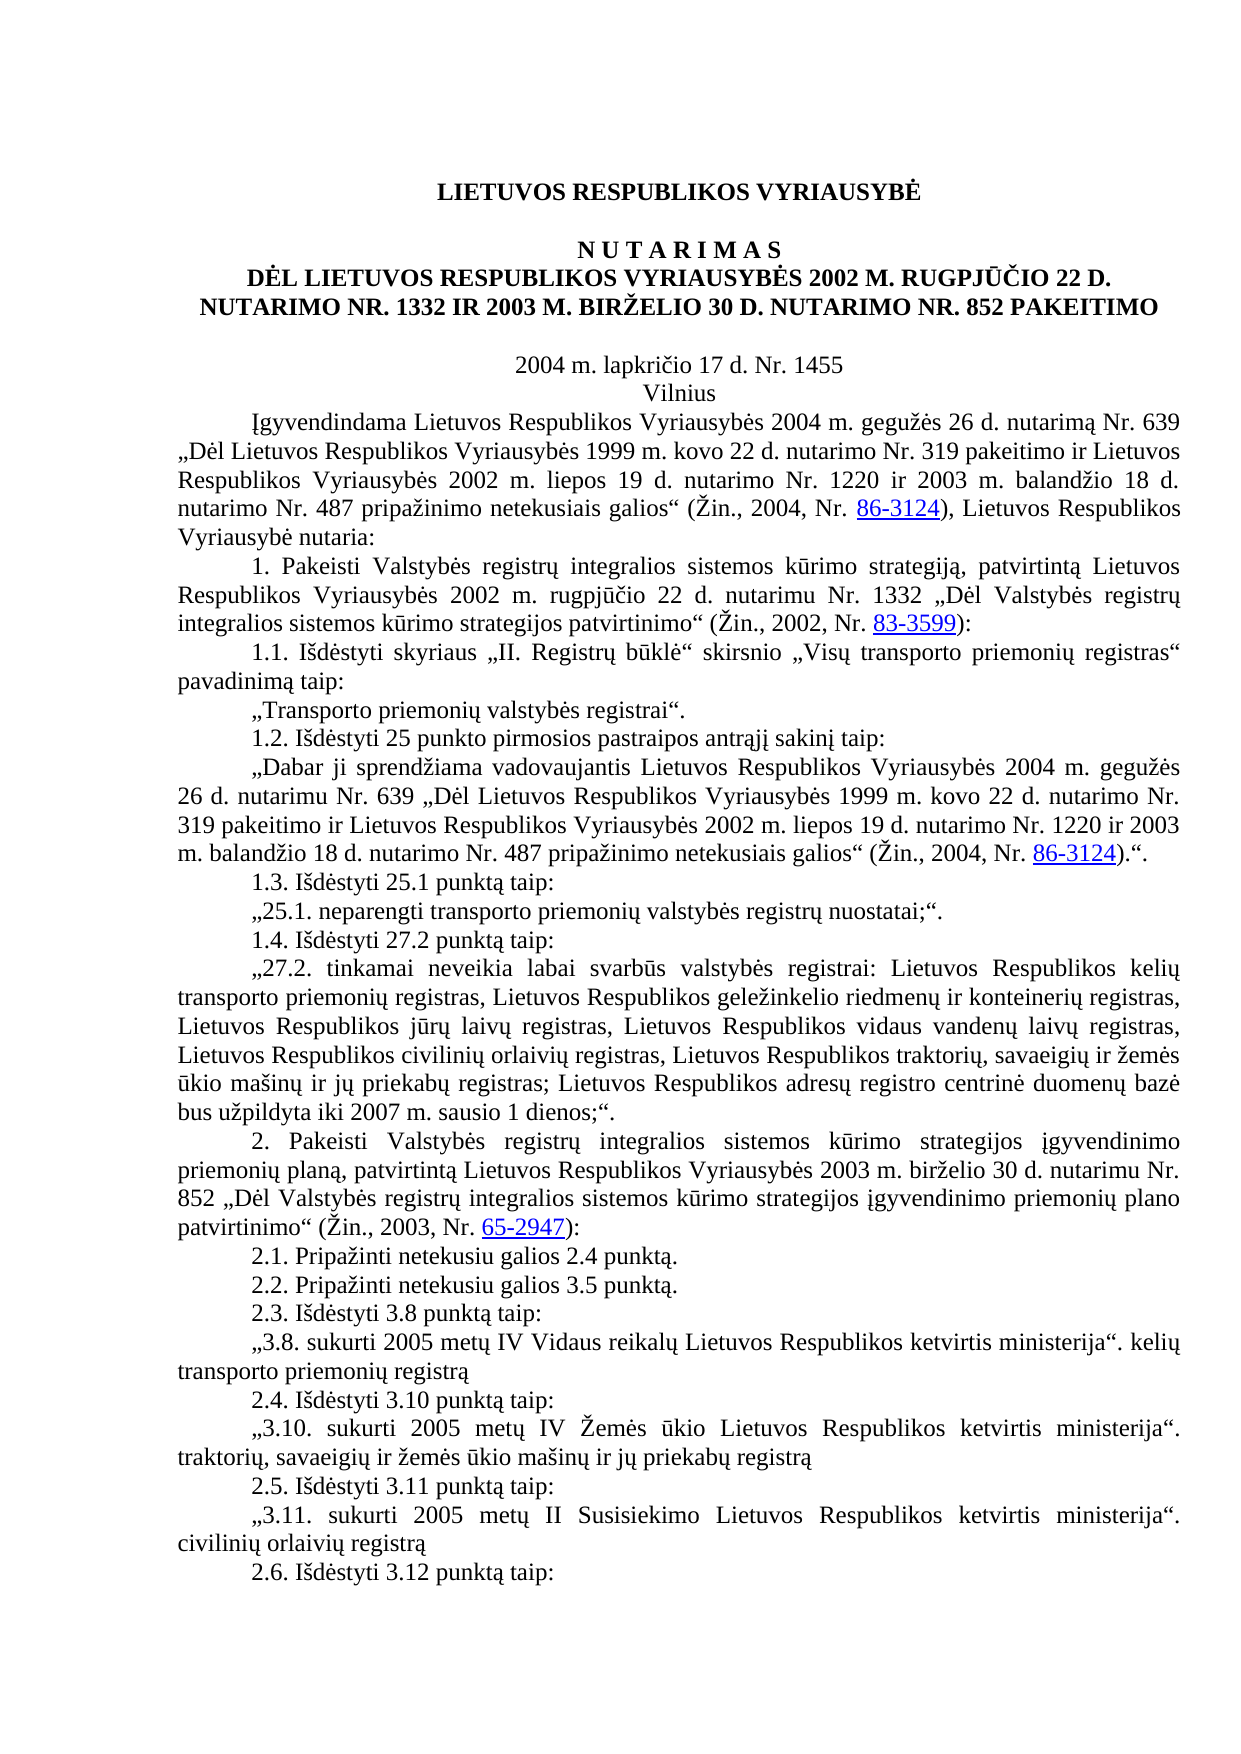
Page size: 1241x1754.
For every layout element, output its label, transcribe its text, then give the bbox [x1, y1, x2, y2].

text 2004 m. lapkričio 17 d. Nr. 1455 [177, 350, 1181, 378]
text 2.5. Išdėstyti 3.11 punktą taip: [177, 1471, 1181, 1500]
text 1.3. Išdėstyti 25.1 punktą taip: [177, 867, 1181, 896]
text 2.2. Pripažinti netekusiu galios 3.5 punktą. [177, 1270, 1181, 1298]
text DĖL LIETUVOS RESPUBLIKOS VYRIAUSYBĖS 2002 M. RUGPJŪČIO 22 D. NUTARIMO NR. 1332 IR 2003 M. BIRŽELIO 30 D. NUTARIMO NR. 852 PAKEITIMO [177, 263, 1181, 321]
text 2.3. Išdėstyti 3.8 punktą taip: [177, 1298, 1181, 1327]
text „25.1. neparengti transporto priemonių valstybės registrų nuostatai;“. [177, 896, 1181, 925]
text LIETUVOS RESPUBLIKOS VYRIAUSYBĖ [177, 177, 1181, 206]
text 1.4. Išdėstyti 27.2 punktą taip: [177, 925, 1181, 953]
text 2. Pakeisti Valstybės registrų integralios sistemos kūrimo strategijos įgyvendinimo priemonių planą, patvirtintą Lietuvos Respublikos Vyriausybės 2003 m. birželio 30 d. nutarimu Nr. 852 „Dėl Valstybės registrų integralios sistemos kūrimo strategijos įgyvendinimo priemonių plano patvirtinimo“ (Žin., 2003, Nr. 65-2947): [177, 1126, 1181, 1241]
text Įgyvendindama Lietuvos Respublikos Vyriausybės 2004 m. gegužės 26 d. nutarimą Nr. 639 „Dėl Lietuvos Respublikos Vyriausybės 1999 m. kovo 22 d. nutarimo Nr. 319 pakeitimo ir Lietuvos Respublikos Vyriausybės 2002 m. liepos 19 d. nutarimo Nr. 1220 ir 2003 m. balandžio 18 d. nutarimo Nr. 487 pripažinimo netekusiais galios“ (Žin., 2004, Nr. 86-3124), Lietuvos Respublikos Vyriausybė nutaria: [177, 407, 1181, 551]
text „3.11. sukurti 2005 metų II Susisiekimo Lietuvos Respublikos ketvirtis ministerija“. civilinių orlaivių registrą [177, 1500, 1181, 1557]
text „Transporto priemonių valstybės registrai“. [177, 695, 1181, 723]
text 1. Pakeisti Valstybės registrų integralios sistemos kūrimo strategiją, patvirtintą Lietuvos Respublikos Vyriausybės 2002 m. rugpjūčio 22 d. nutarimu Nr. 1332 „Dėl Valstybės registrų integralios sistemos kūrimo strategijos patvirtinimo“ (Žin., 2002, Nr. 83-3599): [177, 551, 1181, 637]
text 1.1. Išdėstyti skyriaus „II. Registrų būklė“ skirsnio „Visų transporto priemonių registras“ pavadinimą taip: [177, 637, 1181, 695]
text 2.1. Pripažinti netekusiu galios 2.4 punktą. [177, 1241, 1181, 1270]
text 2.6. Išdėstyti 3.12 punktą taip: [177, 1557, 1181, 1586]
text 1.2. Išdėstyti 25 punkto pirmosios pastraipos antrąjį sakinį taip: [177, 723, 1181, 752]
text Vilnius [177, 378, 1181, 407]
text N U T A R I M A S [177, 235, 1181, 263]
text „27.2. tinkamai neveikia labai svarbūs valstybės registrai: Lietuvos Respublikos kelių transporto priemonių registras, Lietuvos Respublikos geležinkelio riedmenų ir konteinerių registras, Lietuvos Respublikos jūrų laivų registras, Lietuvos Respublikos vidaus vandenų laivų registras, Lietuvos Respublikos civilinių orlaivių registras, Lietuvos Respublikos traktorių, savaeigių ir žemės ūkio mašinų ir jų priekabų registras; Lietuvos Respublikos adresų registro centrinė duomenų bazė bus užpildyta iki 2007 m. sausio 1 dienos;“. [177, 953, 1181, 1126]
text „Dabar ji sprendžiama vadovaujantis Lietuvos Respublikos Vyriausybės 2004 m. gegužės 26 d. nutarimu Nr. 639 „Dėl Lietuvos Respublikos Vyriausybės 1999 m. kovo 22 d. nutarimo Nr. 319 pakeitimo ir Lietuvos Respublikos Vyriausybės 2002 m. liepos 19 d. nutarimo Nr. 1220 ir 2003 m. balandžio 18 d. nutarimo Nr. 487 pripažinimo netekusiais galios“ (Žin., 2004, Nr. 86-3124).“. [177, 752, 1181, 867]
text 2.4. Išdėstyti 3.10 punktą taip: [177, 1385, 1181, 1413]
text „3.10. sukurti 2005 metų IV Žemės ūkio Lietuvos Respublikos ketvirtis ministerija“. traktorių, savaeigių ir žemės ūkio mašinų ir jų priekabų registrą [177, 1413, 1181, 1471]
text „3.8. sukurti 2005 metų IV Vidaus reikalų Lietuvos Respublikos ketvirtis ministerija“. kelių transporto priemonių registrą [177, 1327, 1181, 1385]
